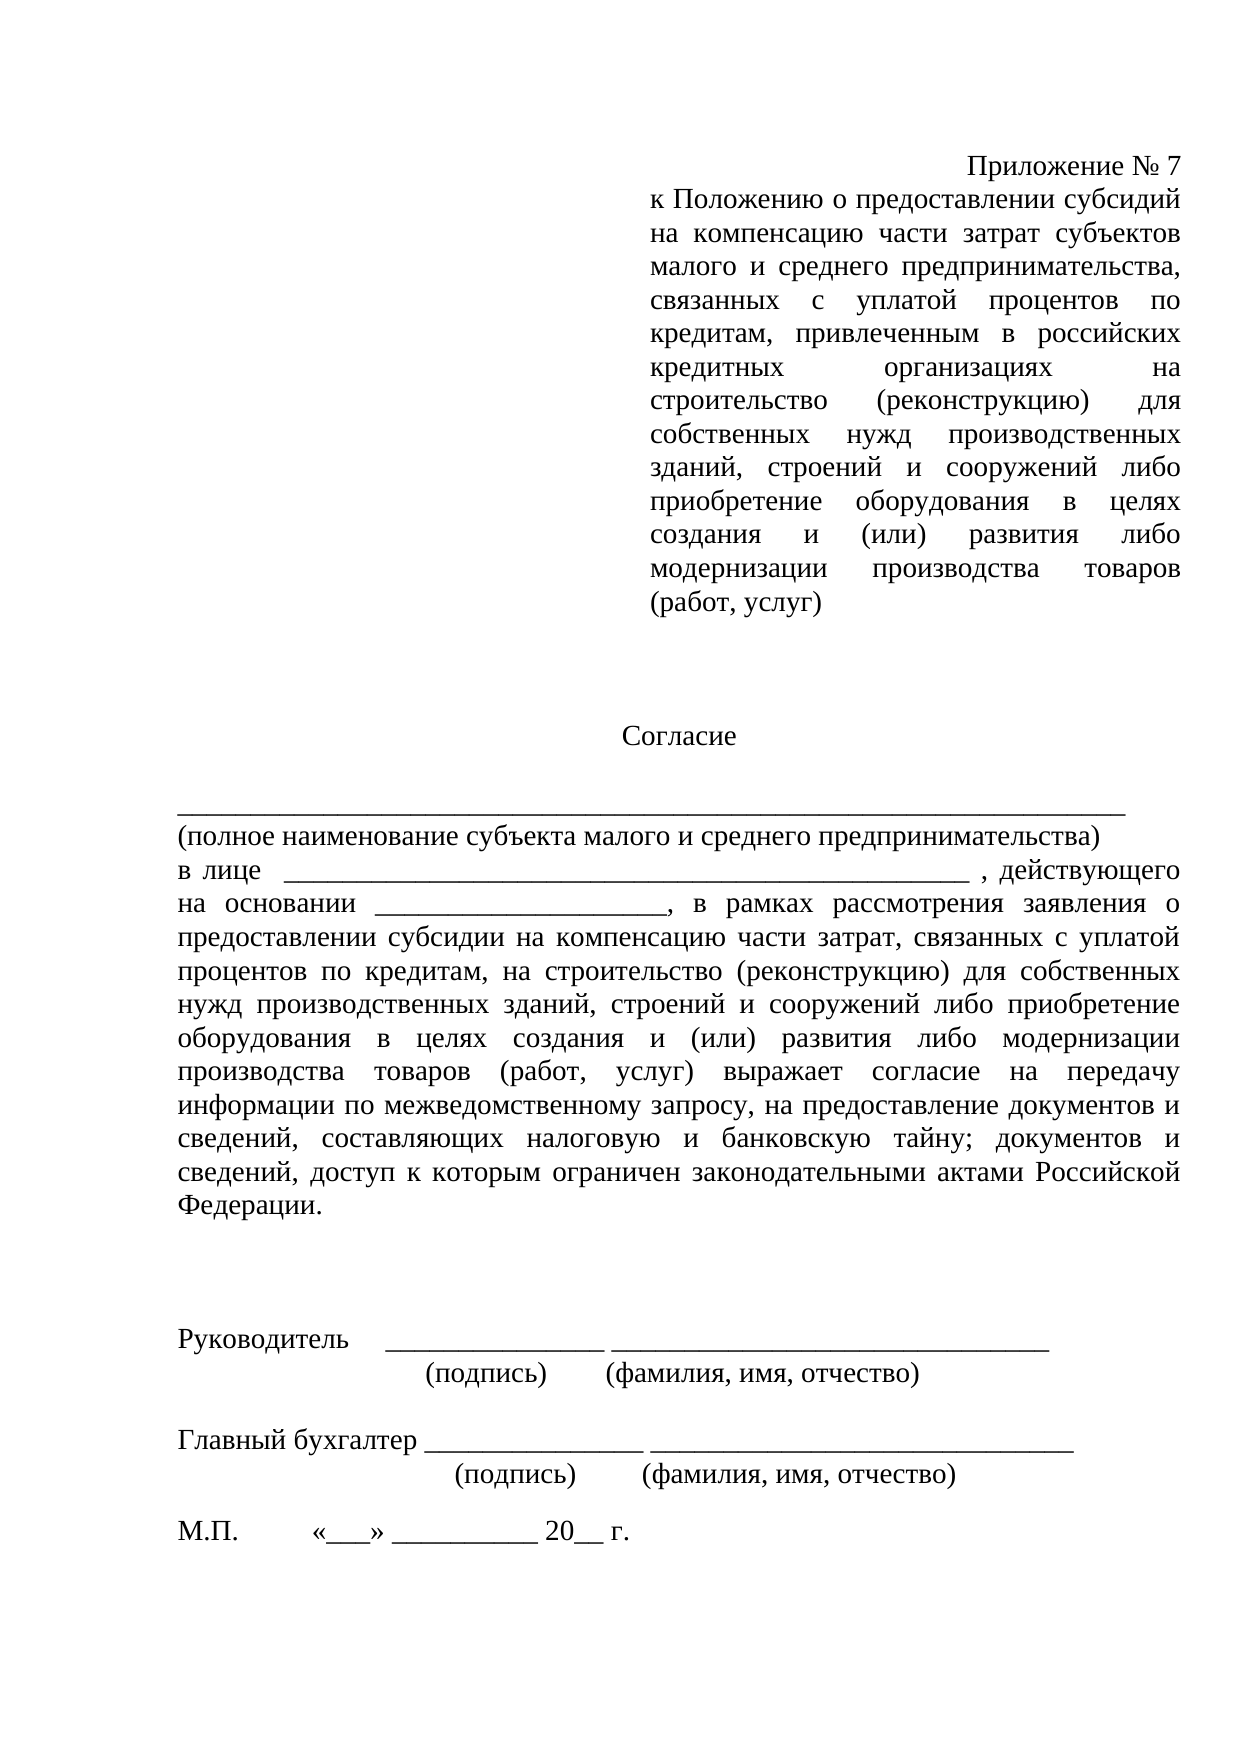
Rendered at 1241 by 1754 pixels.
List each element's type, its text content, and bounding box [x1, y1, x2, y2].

text в лице _______________________________________________ , действующего на основании ____________________, в рамках рассмотрения заявления о предоставлении субсидии на компенсацию части затрат, связанных с уплатой процентов по кредитам, на строительство (реконструкцию) для собственных нужд производственных зданий, строений и сооружений либо приобретение оборудования в целях создания и (или) развития либо модернизации производства товаров (работ, услуг) выражает согласие на передачу информации по межведомственному запросу, на предоставление документов и сведений, составляющих налоговую и банковскую тайну; документов и сведений, доступ к которым ограничен законодательными актами Российской Федерации. [177, 852, 1181, 1221]
text Руководитель _______________ ______________________________ [177, 1322, 1181, 1355]
text к Положению о предоставлении субсидий на компенсацию части затрат субъектов малого и среднего предпринимательства, связанных с уплатой процентов по кредитам, привлеченным в российских кредитных организациях на строительство (реконструкцию) для собственных нужд производственных зданий, строений и сооружений либо приобретение оборудования в целях создания и (или) развития либо модернизации производства товаров (работ, услуг) [650, 181, 1181, 617]
text Приложение № 7 [650, 148, 1181, 181]
text Главный бухгалтер _______________ _____________________________ [177, 1422, 1181, 1456]
text М.П. «___» __________ 20__ г. [177, 1513, 1181, 1547]
text Согласие [177, 718, 1181, 751]
text (подпись) (фамилия, имя, отчество) [177, 1456, 1181, 1489]
text (подпись) (фамилия, имя, отчество) [177, 1355, 1181, 1389]
text (полное наименование субъекта малого и среднего предпринимательства) [177, 818, 1181, 852]
text _________________________________________________________________ [177, 785, 1181, 818]
